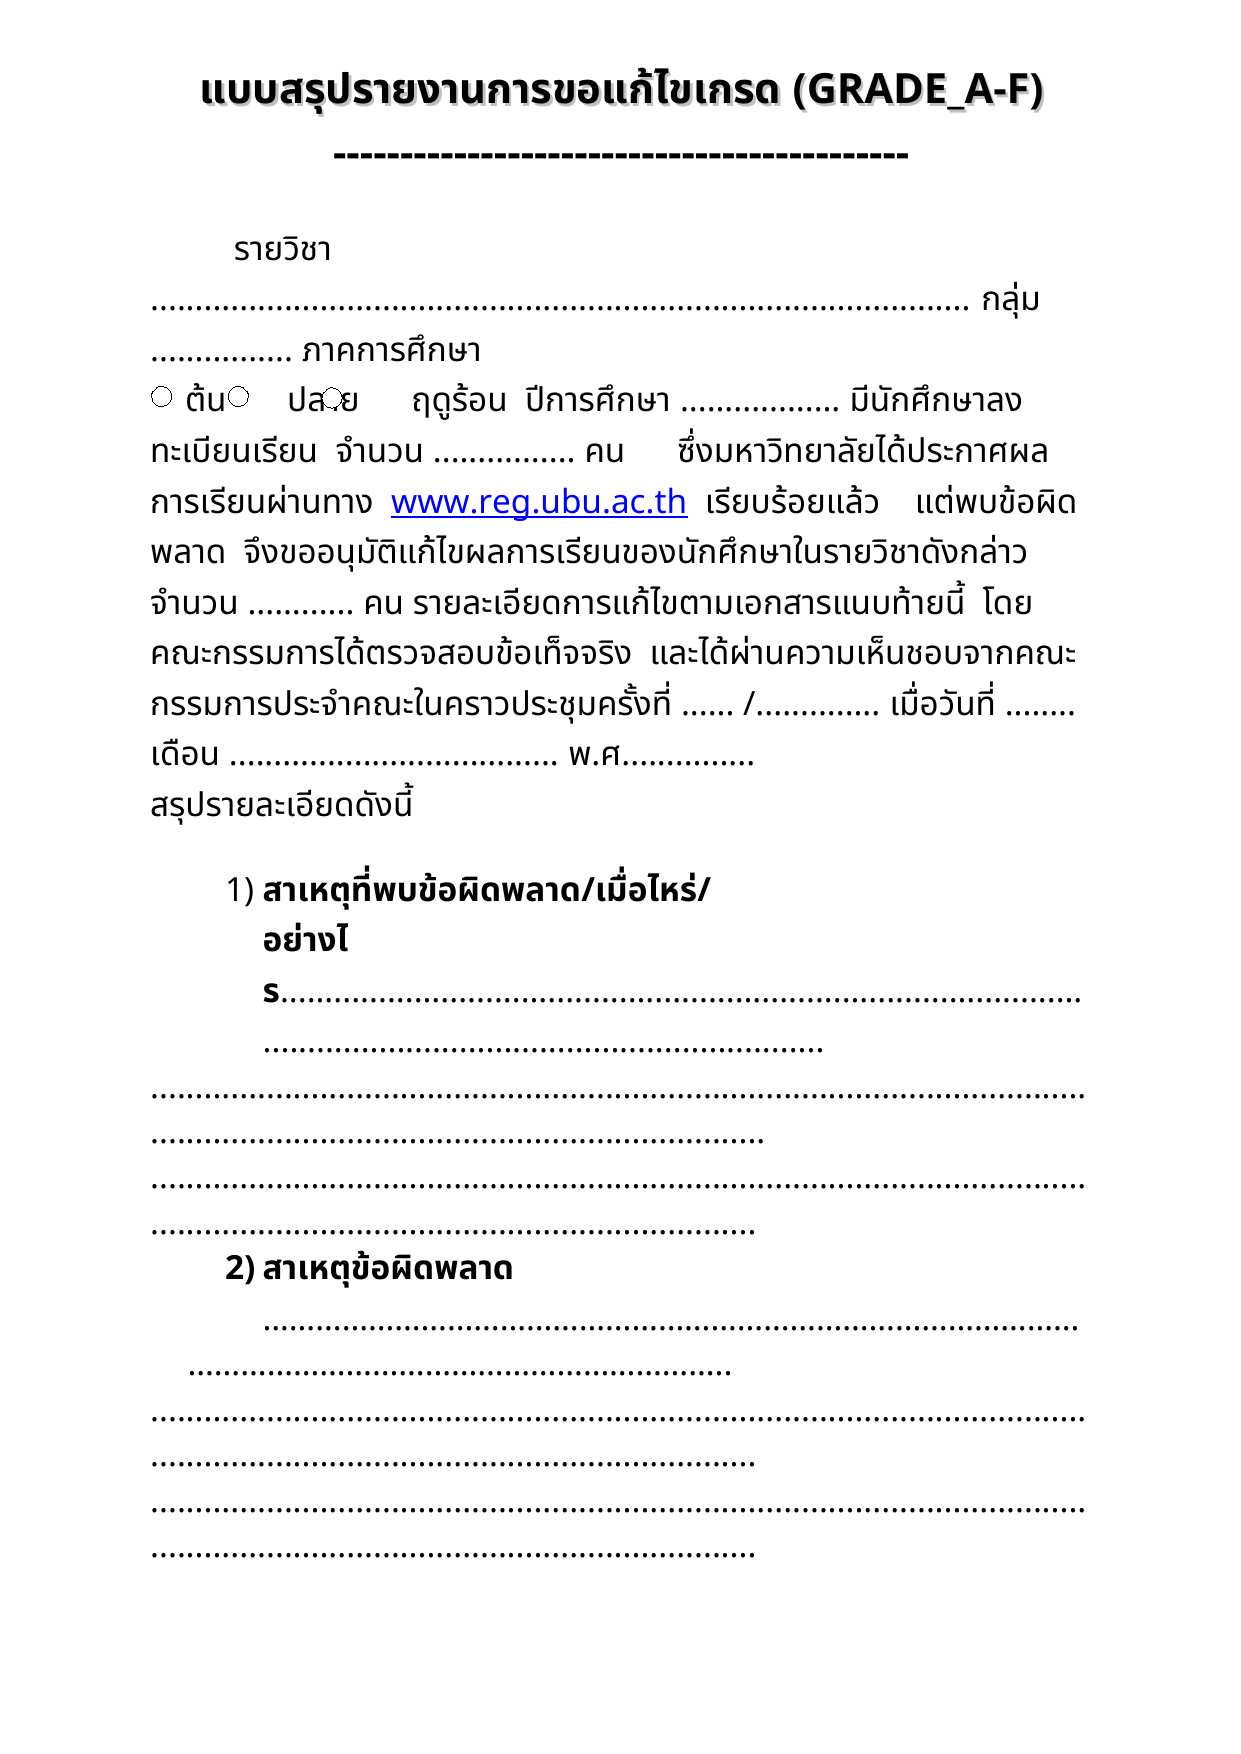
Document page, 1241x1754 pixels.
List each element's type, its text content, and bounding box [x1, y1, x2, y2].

list สาเหตุที่พบข้อผิดพลาด/เมื่อไหร่/อย่างไร......................................................................................................................................................... [225, 865, 1093, 1062]
text แบบสรุปรายงานการขอแก้ไขเกรด (GRADE_A-F) [150, 59, 1093, 122]
text รายวิชา ............................................................................................ กลุ่ม ................ ภาคการศึกษา [150, 224, 1093, 376]
text .............................................................................................................................................................................. [150, 1062, 1093, 1153]
text ……………………………………………………………………………………………………………………………………….. [187, 1295, 1093, 1386]
text สรุปรายละเอียดดังนี้ [150, 781, 1093, 831]
text ต้น ปลาย ฤดูร้อน ปีการศึกษา .................. มีนักศึกษาลงทะเบียนเรียน จำนวน ................ คน ซึ่งมหาวิทยาลัยได้ประกาศผลการเรียนผ่านทาง www.reg.ubu.ac.th เรียบร้อยแล้ว แต่พบข้อผิดพลาด จึงขออนุมัติแก้ไขผลการเรียนของนักศึกษาในรายวิชาดังกล่าว จำนวน ............ คน รายละเอียดการแก้ไขตามเอกสารแนบท้ายนี้ โดยคณะกรรมการได้ตรวจสอบข้อเท็จจริง และได้ผ่านความเห็นชอบจากคณะกรรมการประจำคณะในคราวประชุมครั้งที่ ...... /.............. เมื่อวันที่ ........ เดือน ..................................... พ.ศ............... [150, 376, 1093, 781]
list สาเหตุข้อผิดพลาด [225, 1244, 1093, 1295]
text ------------------------------------------- [150, 122, 1093, 179]
